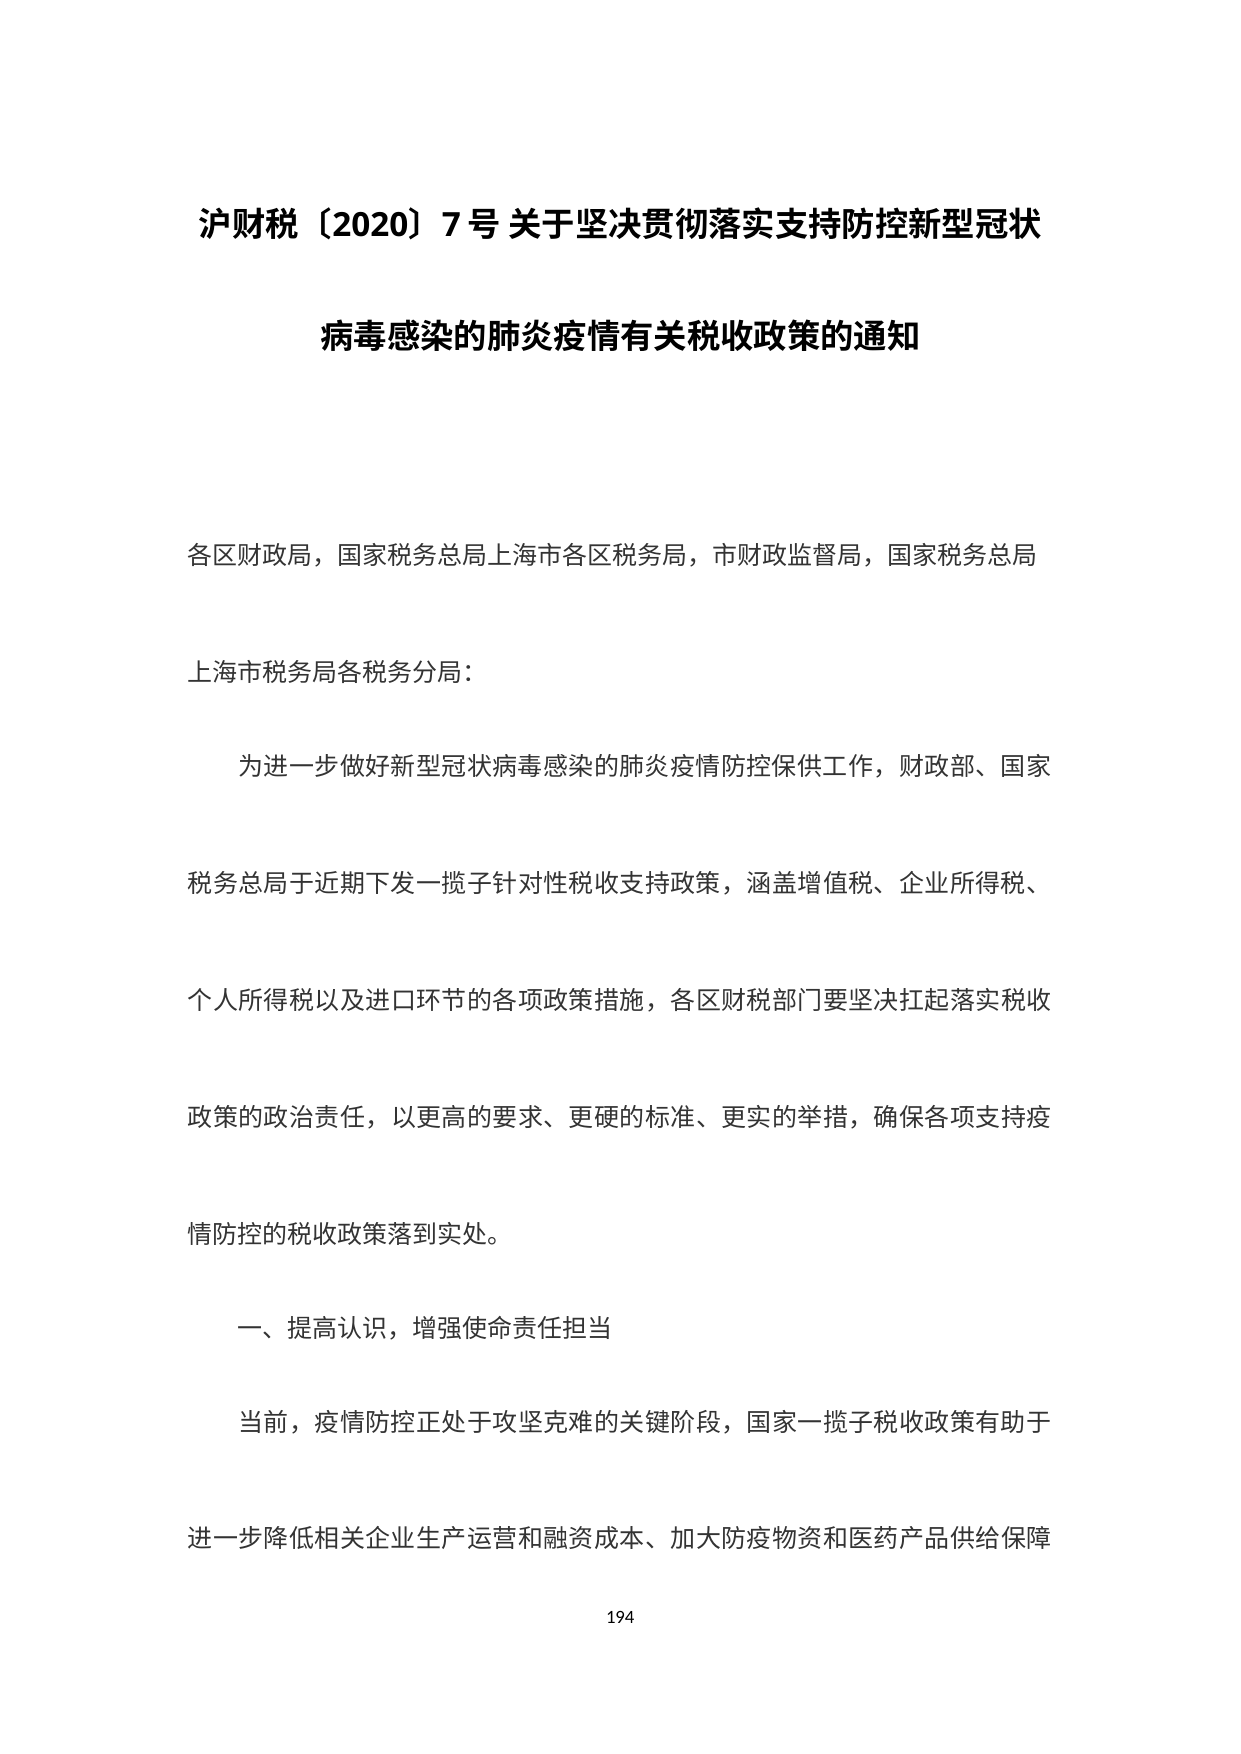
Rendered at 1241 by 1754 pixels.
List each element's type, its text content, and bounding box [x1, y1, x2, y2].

subtitle 沪财税〔2020〕7号 关于坚决贯彻落实支持防控新型冠状病毒感染的肺炎疫情有关税收政策的通知 [187, 189, 1053, 366]
text 为进一步做好新型冠状病毒感染的肺炎疫情防控保供工作，财政部、国家税务总局于近期下发一揽子针对性税收支持政策，涵盖增值税、企业所得税、个人所得税以及进口环节的各项政策措施，各区财税部门要坚决扛起落实税收政策的政治责任，以更高的要求、更硬的标准、更实的举措，确保各项支持疫情防控的税收政策落到实处。 [187, 732, 1053, 1265]
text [187, 1388, 1053, 1569]
text 一、提高认识，增强使命责任担当 [187, 1294, 1053, 1359]
text 各区财政局，国家税务总局上海市各区税务局，市财政监督局，国家税务总局上海市税务局各税务分局： [187, 521, 1053, 703]
